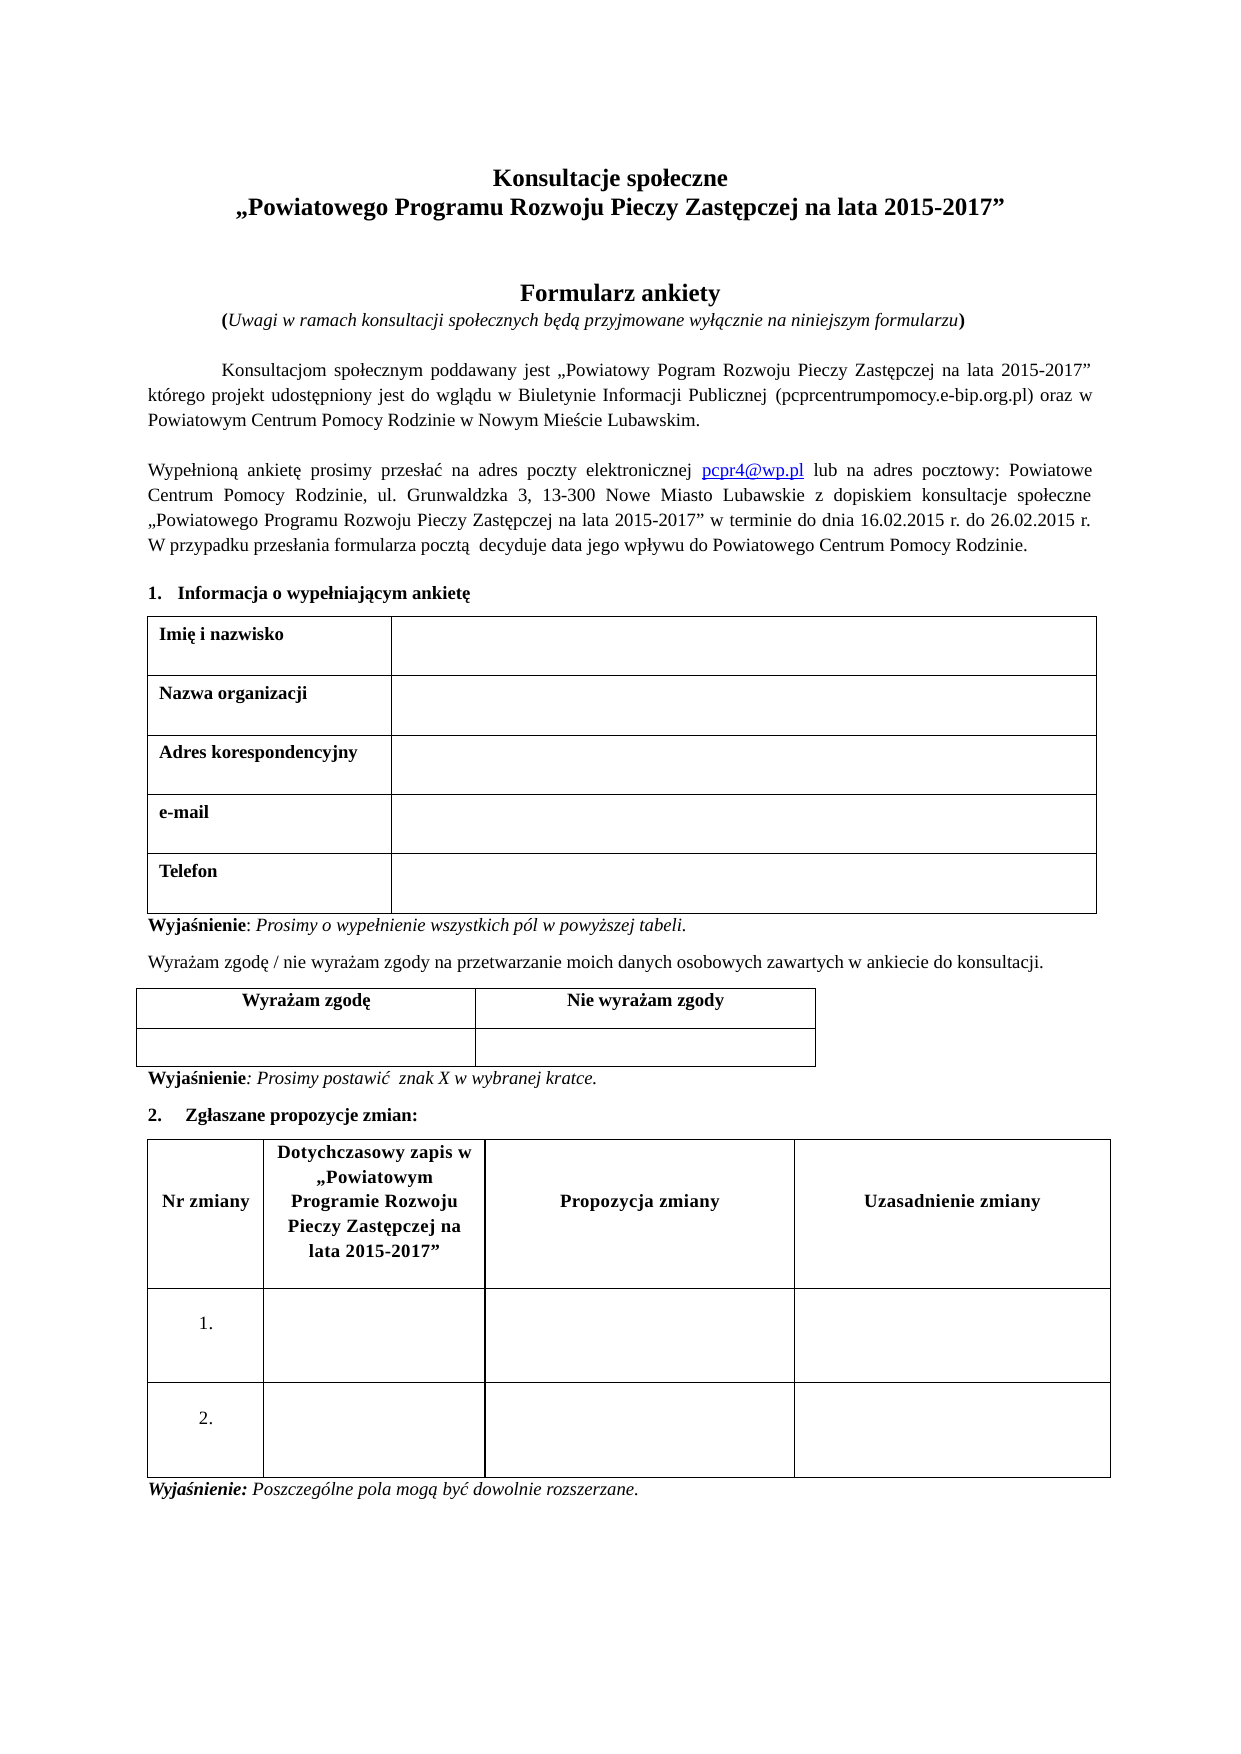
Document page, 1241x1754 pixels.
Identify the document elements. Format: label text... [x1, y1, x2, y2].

text Wyjaśnienie: Prosimy postawić znak X w wybranej kratce. [148, 1067, 1093, 1089]
table_cell 1. [148, 1289, 263, 1382]
list Zgłaszane propozycje zmian: [148, 1104, 1093, 1126]
table_cell [137, 1029, 475, 1066]
text Wyjaśnienie: Prosimy o wypełnienie wszystkich pól w powyższej tabeli. [148, 914, 1093, 935]
text Wyjaśnienie: Poszczególne pola mogą być dowolnie rozszerzane. [148, 1478, 1093, 1499]
text Wyrażam zgodę / nie wyrażam zgody na przetwarzanie moich danych osobowych zawartych w ankiecie do konsultacji. [148, 951, 1093, 973]
table_cell [486, 1383, 794, 1477]
list Informacja o wypełniającym ankietę [148, 582, 1093, 603]
table_cell [392, 795, 1096, 853]
table_cell e-mail [148, 795, 391, 853]
table_cell Telefon [148, 854, 391, 913]
text (Uwagi w ramach konsultacji społecznych będą przyjmowane wyłącznie na niniejszym formularzu) [148, 307, 1093, 332]
table_cell [795, 1289, 1110, 1382]
table_cell [795, 1383, 1110, 1477]
table_header [392, 617, 1096, 675]
table_cell [392, 736, 1096, 794]
table_header Uzasadnienie zmiany [795, 1140, 1110, 1288]
table_cell [264, 1383, 484, 1477]
table_header Nie wyrażam zgody [476, 989, 815, 1028]
text Wypełnioną ankietę prosimy przesłać na adres poczty elektronicznej pcpr4@wp.pl lub na adres pocztowy: Powiatowe Centrum Pomocy Rodzinie, ul. Grunwaldzka 3, 13-300 Nowe Miasto Lubawskie z dopiskiem konsultacje społeczne „Powiatowego Programu Rozwoju Pieczy Zastępczej na lata 2015-2017” w terminie do dnia 16.02.2015 r. do 26.02.2015 r. W przypadku przesłania formularza pocztą decyduje data jego wpływu do Powiatowego Centrum Pomocy Rodzinie. [148, 457, 1093, 557]
table_cell [264, 1289, 484, 1382]
text Konsultacjom społecznym poddawany jest „Powiatowy Pogram Rozwoju Pieczy Zastępczej na lata 2015-2017” którego projekt udostępniony jest do wglądu w Biuletynie Informacji Publicznej (pcprcentrumpomocy.e-bip.org.pl) oraz w Powiatowym Centrum Pomocy Rodzinie w Nowym Mieście Lubawskim. [148, 357, 1093, 432]
table_header Dotychczasowy zapis w „Powiatowym Programie Rozwoju Pieczy Zastępczej na lata 2015-2017” [264, 1140, 484, 1288]
text „Powiatowego Programu Rozwoju Pieczy Zastępczej na lata 2015-2017” [148, 192, 1093, 221]
table_cell [392, 676, 1096, 734]
text Konsultacje społeczne [369, 167, 1093, 192]
table_cell 2. [148, 1383, 263, 1477]
table_cell [476, 1029, 815, 1066]
table_header Propozycja zmiany [486, 1140, 794, 1288]
table_header Imię i nazwisko [148, 617, 391, 675]
table_cell Nazwa organizacji [148, 676, 391, 734]
text Formularz ankiety [148, 278, 1093, 307]
table_header Nr zmiany [148, 1140, 263, 1288]
table_cell Adres korespondencyjny [148, 736, 391, 794]
table_header Wyrażam zgodę [137, 989, 475, 1028]
table_cell [392, 854, 1096, 913]
table_cell [486, 1289, 794, 1382]
